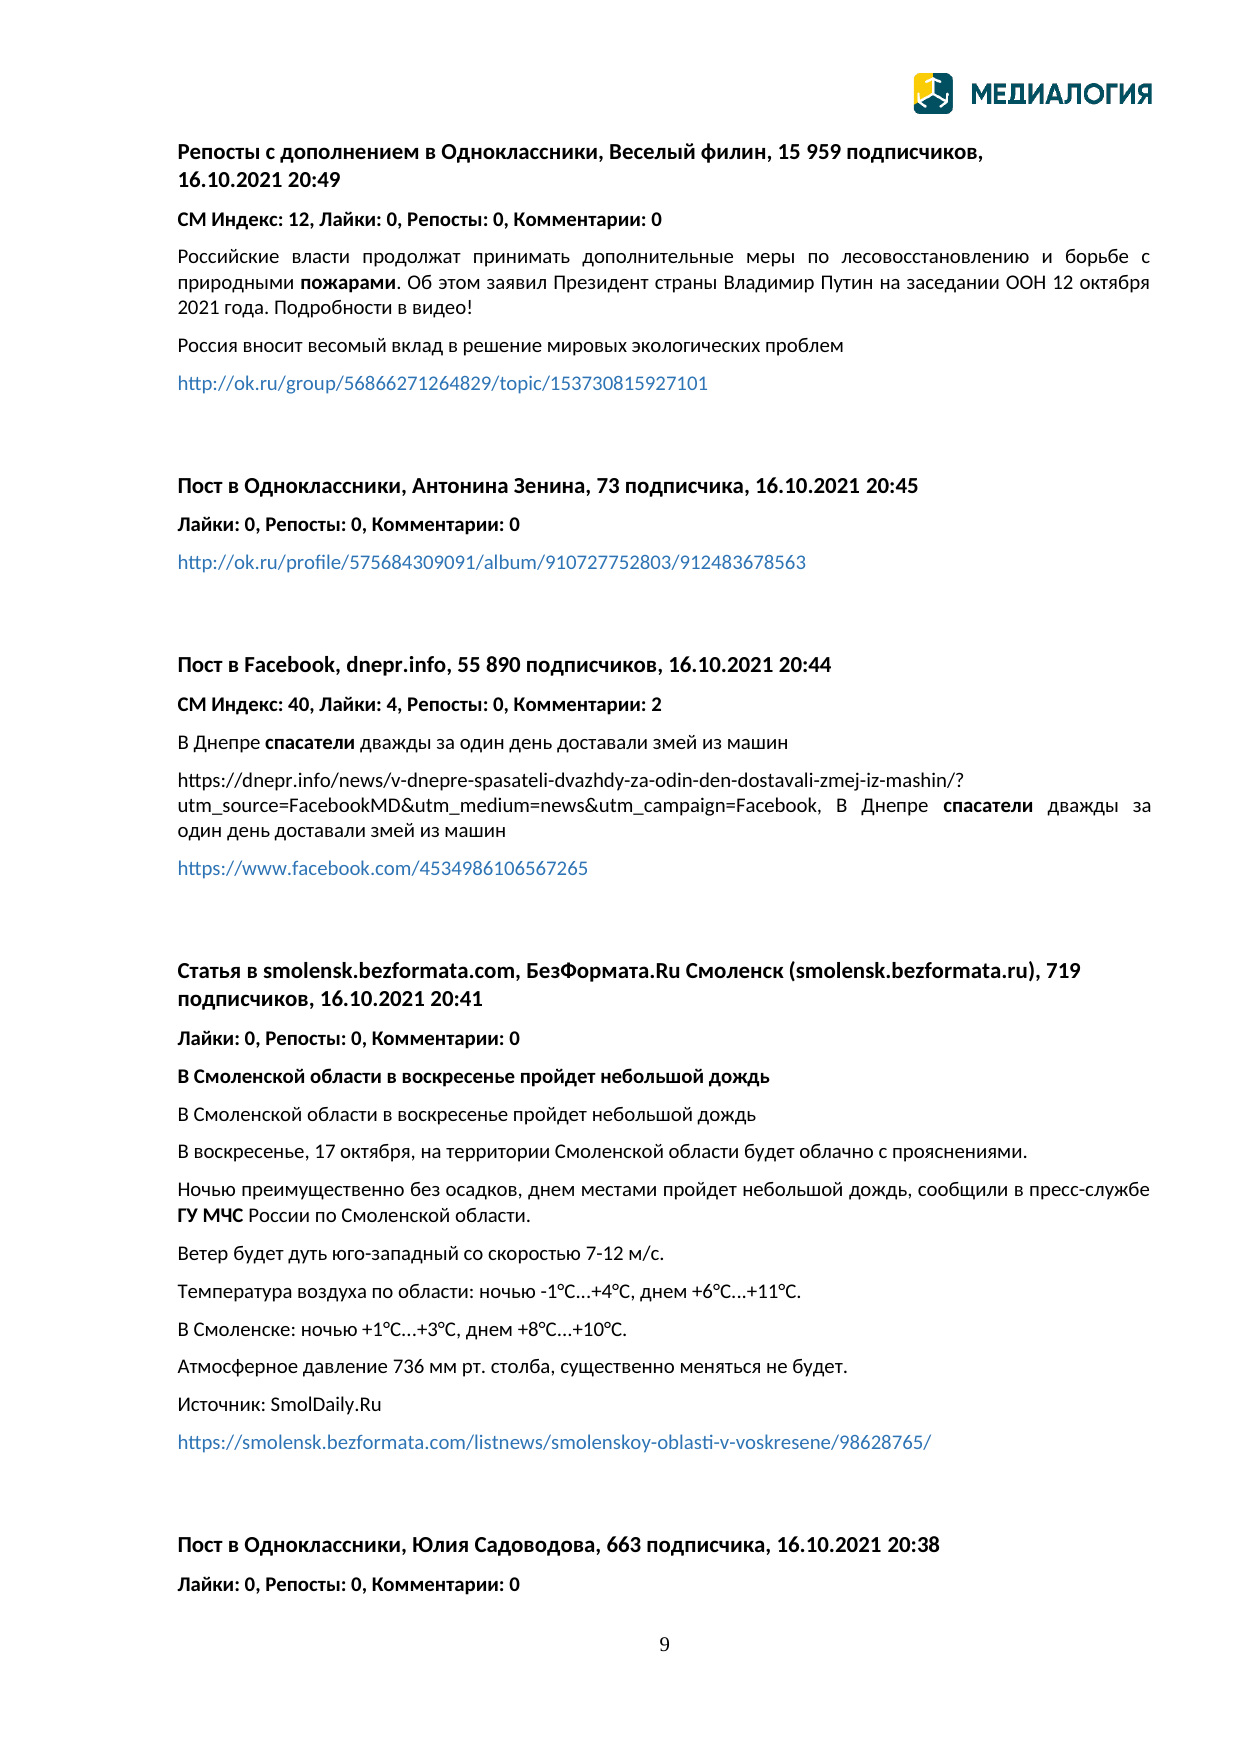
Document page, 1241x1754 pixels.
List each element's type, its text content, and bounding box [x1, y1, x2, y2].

text Пост в Facebook, dnepr.info, 55 890 подписчиков, 16.10.2021 20:44 [177, 650, 1152, 678]
text Репосты с дополнением в Одноклассники, Веселый филин, 15 959 подписчиков, 16.10.2021 20:49 [177, 137, 1152, 193]
text Атмосферное давление 736 мм рт. столба, существенно меняться не будет. [177, 1354, 1152, 1379]
text СМ Индекс: 40, Лайки: 4, Репосты: 0, Комментарии: 2 [177, 691, 1152, 716]
text В Днепре спасатели дважды за один день доставали змей из машин [177, 729, 1152, 754]
text Источник: SmolDaily.Ru [177, 1392, 1152, 1417]
text http://ok.ru/group/56866271264829/topic/153730815927101 [177, 370, 1152, 396]
text Лайки: 0, Репосты: 0, Комментарии: 0 [177, 512, 1152, 537]
text Пост в Одноклассники, Юлия Садоводова, 663 подписчика, 16.10.2021 20:38 [177, 1530, 1152, 1558]
text https://www.facebook.com/4534986106567265 [177, 856, 1152, 881]
text Ночью преимущественно без осадков, днем местами пройдет небольшой дождь, сообщили в пресс-службе ГУ МЧС России по Смоленской области. [177, 1177, 1152, 1227]
text Российские власти продолжат принимать дополнительные меры по лесовосстановлению и борьбе с природными пожарами. Об этом заявил Президент страны Владимир Путин на заседании ООН 12 октября 2021 года. Подробности в видео! [177, 244, 1152, 320]
text В Смоленской области в воскресенье пройдет небольшой дождь [177, 1101, 1152, 1126]
text СМ Индекс: 12, Лайки: 0, Репосты: 0, Комментарии: 0 [177, 206, 1152, 231]
text В Смоленской области в воскресенье пройдет небольшой дождь [177, 1063, 1152, 1088]
text Пост в Одноклассники, Антонина Зенина, 73 подписчика, 16.10.2021 20:45 [177, 471, 1152, 499]
text Лайки: 0, Репосты: 0, Комментарии: 0 [177, 1025, 1152, 1050]
text Россия вносит весомый вклад в решение мировых экологических проблем [177, 332, 1152, 358]
text Статья в smolensk.bezformata.com, БезФормата.Ru Смоленск (smolensk.bezformata.ru), 719 подписчиков, 16.10.2021 20:41 [177, 956, 1152, 1012]
picture [913, 73, 1152, 114]
text Ветер будет дуть юго-западный со скоростью 7-12 м/с. [177, 1240, 1152, 1265]
text http://ok.ru/profile/575684309091/album/910727752803/912483678563 [177, 549, 1152, 575]
text https://dnepr.info/news/v-dnepre-spasateli-dvazhdy-za-odin-den-dostavali-zmej-iz-mashin/?utm_source=FacebookMD&utm_medium=news&utm_campaign=Facebook, В Днепре спасатели дважды за один день доставали змей из машин [177, 767, 1152, 843]
text В Смоленске: ночью +1°C...+3°C, днем +8°C...+10°C. [177, 1316, 1152, 1341]
text В воскресенье, 17 октября, на территории Смоленской области будет облачно с прояснениями. [177, 1139, 1152, 1164]
text https://smolensk.bezformata.com/listnews/smolenskoy-oblasti-v-voskresene/98628765/ [177, 1429, 1152, 1455]
text Температура воздуха по области: ночью -1°C...+4°C, днем +6°C...+11°C. [177, 1278, 1152, 1303]
text Лайки: 0, Репосты: 0, Комментарии: 0 [177, 1571, 1152, 1596]
